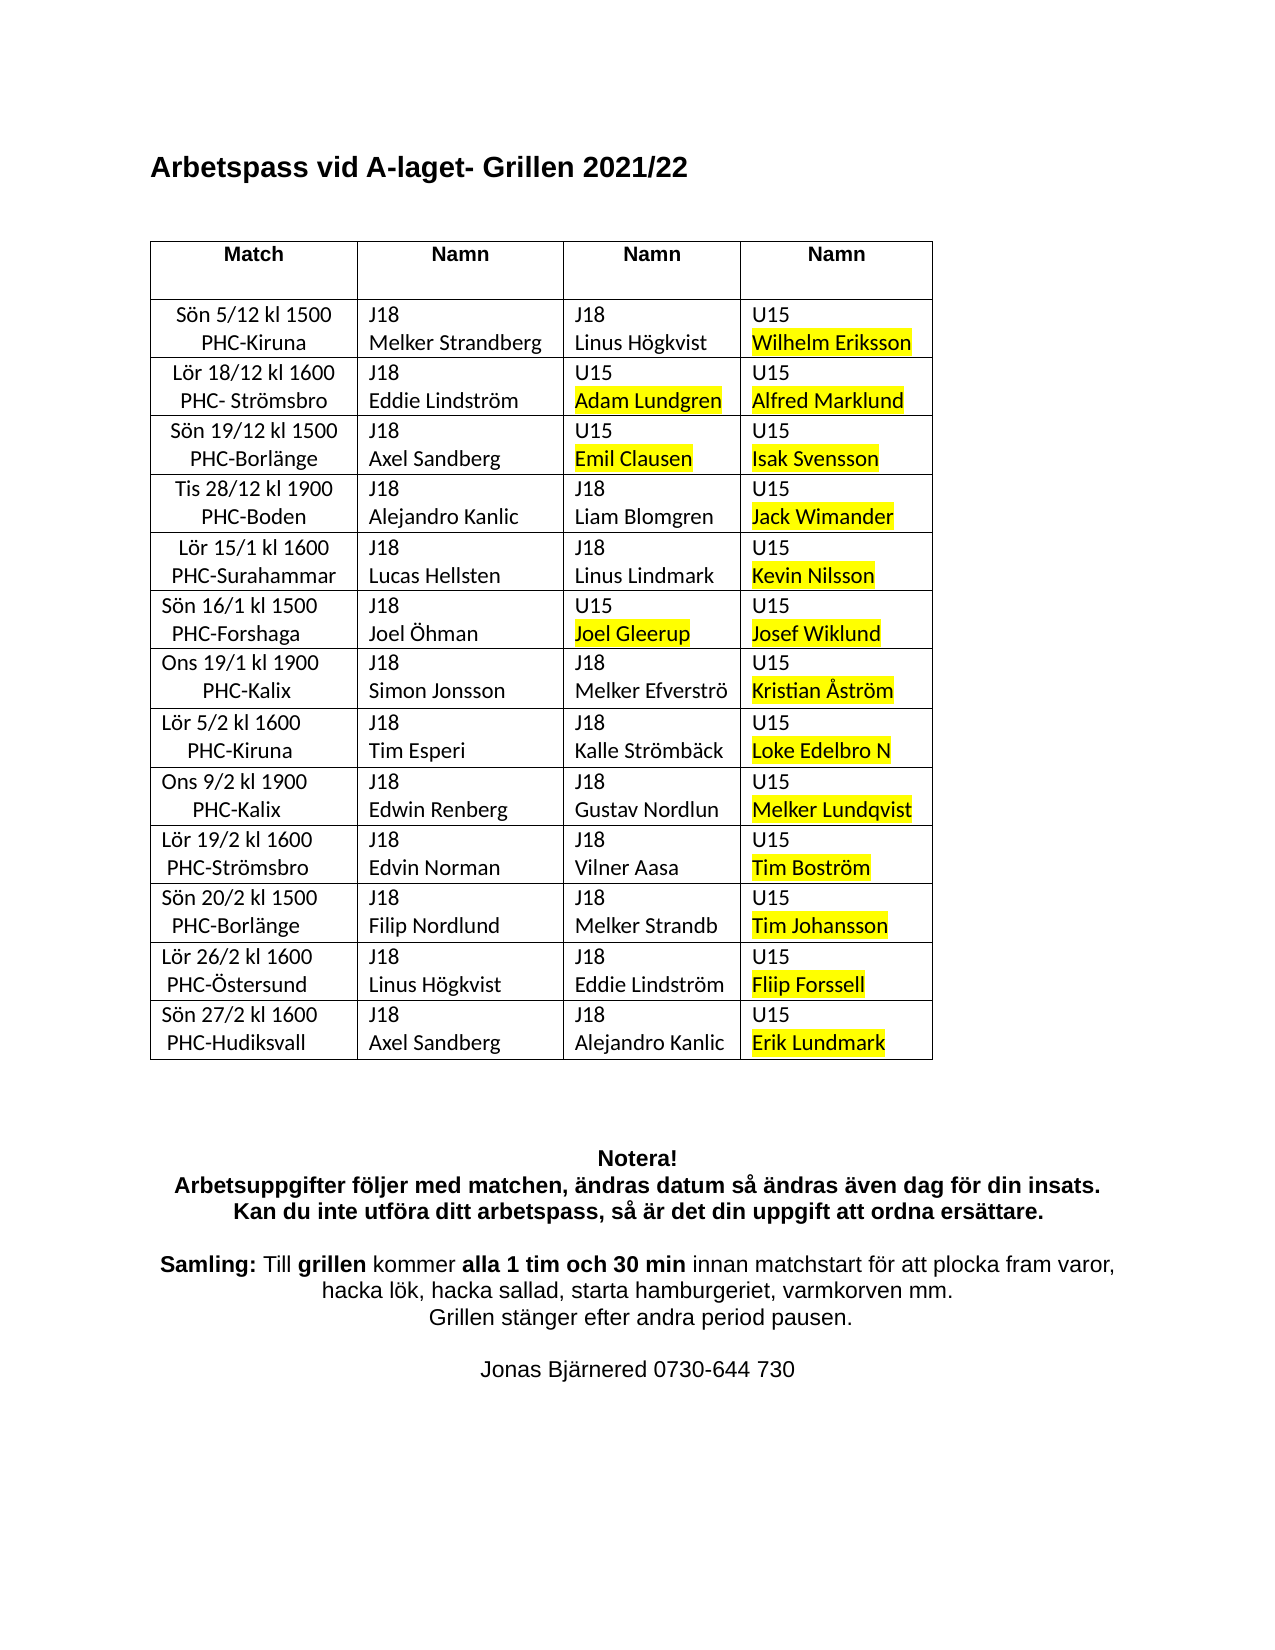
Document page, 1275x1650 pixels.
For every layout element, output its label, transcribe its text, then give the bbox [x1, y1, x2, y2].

table_cell Sön 20/2 kl 1500 PHC-Borlänge [151, 884, 357, 941]
table_cell U15 Kevin Nilsson [741, 533, 932, 590]
table_cell J18 Melker Strandberg [358, 300, 563, 357]
table_cell Lör 5/2 kl 1600 PHC-Kiruna [151, 709, 357, 766]
table_cell J18 Eddie Lindström [564, 943, 740, 1000]
table_cell U15 Isak Svensson [741, 416, 932, 473]
table_cell J18 Axel Sandberg [358, 416, 563, 473]
text Arbetsuppgifter följer med matchen, ändras datum så ändras även dag för din insats. [150, 1172, 1125, 1198]
table_cell J18 Linus Lindmark [564, 533, 740, 590]
table_cell Sön 27/2 kl 1600 PHC-Hudiksvall [151, 1001, 357, 1059]
table_cell U15 Jack Wimander [741, 475, 932, 532]
text Kan du inte utföra ditt arbetspass, så är det din uppgift att ordna ersättare. [150, 1198, 1127, 1224]
table_cell U15 Erik Lundmark [741, 1001, 932, 1059]
table_cell J18 Linus Högkvist [358, 943, 563, 1000]
table_cell U15 Tim Johansson [741, 884, 932, 941]
text Notera! [150, 1145, 1125, 1172]
table_cell U15 Joel Gleerup [564, 591, 740, 648]
table_header Match [151, 242, 357, 299]
table_cell Ons 9/2 kl 1900 PHC-Kalix [151, 768, 357, 825]
table_cell Lör 19/2 kl 1600 PHC-Strömsbro [151, 826, 357, 883]
table_cell J18 Simon Jonsson [358, 649, 563, 707]
table_cell Lör 18/12 kl 1600 PHC- Strömsbro [151, 358, 357, 415]
table_cell U15 Emil Clausen [564, 416, 740, 473]
table_header Namn [358, 242, 563, 299]
table_cell J18 Vilner Aasa [564, 826, 740, 883]
table_cell J18 Edvin Norman [358, 826, 563, 883]
table_cell Sön 16/1 kl 1500 PHC-Forshaga [151, 591, 357, 648]
table_cell U15 Melker Lundqvist [741, 768, 932, 825]
table_cell U15 Fliip Forssell [741, 943, 932, 1000]
table_cell U15 Wilhelm Eriksson [741, 300, 932, 357]
text Jonas Bjärnered 0730-644 730 [150, 1356, 1125, 1383]
table_cell J18 Filip Nordlund [358, 884, 563, 941]
table_cell J18 Linus Högkvist [564, 300, 740, 357]
table_cell J18 Joel Öhman [358, 591, 563, 648]
table_cell Sön 19/12 kl 1500 PHC-Borlänge [151, 416, 357, 473]
table_cell J18 Tim Esperi [358, 709, 563, 766]
table_cell J18 Liam Blomgren [564, 475, 740, 532]
table_cell U15 Josef Wiklund [741, 591, 932, 648]
table_cell U15 Alfred Marklund [741, 358, 932, 415]
table_cell Sön 5/12 kl 1500 PHC-Kiruna [151, 300, 357, 357]
table_cell J18 Alejandro Kanlic [358, 475, 563, 532]
table_cell Ons 19/1 kl 1900 PHC-Kalix [151, 649, 357, 707]
table_cell J18 Edwin Renberg [358, 768, 563, 825]
table_cell U15 Tim Boström [741, 826, 932, 883]
table_cell U15 Loke Edelbro N [741, 709, 932, 766]
table_cell J18 Kalle Strömbäck [564, 709, 740, 766]
text Samling: Till grillen kommer alla 1 tim och 30 min innan matchstart för att plocka fram varor, hacka lök, hacka sallad, starta hamburgeriet, varmkorven mm. [150, 1251, 1125, 1303]
table_header Namn [564, 242, 740, 299]
table_cell J18 Eddie Lindström [358, 358, 563, 415]
table_cell U15 Kristian Åström [741, 649, 932, 707]
table_cell J18 Alejandro Kanlic [564, 1001, 740, 1059]
table_header Namn [741, 242, 932, 299]
table_cell Lör 15/1 kl 1600 PHC-Surahammar [151, 533, 357, 590]
table_cell U15 Adam Lundgren [564, 358, 740, 415]
table_cell Lör 26/2 kl 1600 PHC-Östersund [151, 943, 357, 1000]
text Grillen stänger efter andra period pausen. [150, 1303, 1125, 1330]
table_cell J18 Melker Efverströ [564, 649, 740, 707]
table_cell J18 Axel Sandberg [358, 1001, 563, 1059]
table_cell Tis 28/12 kl 1900 PHC-Boden [151, 475, 357, 532]
table_cell J18 Gustav Nordlun [564, 768, 740, 825]
table_cell J18 Lucas Hellsten [358, 533, 563, 590]
table_cell J18 Melker Strandb [564, 884, 740, 941]
text Arbetspass vid A-laget- Grillen 2021/22 [150, 150, 1125, 183]
